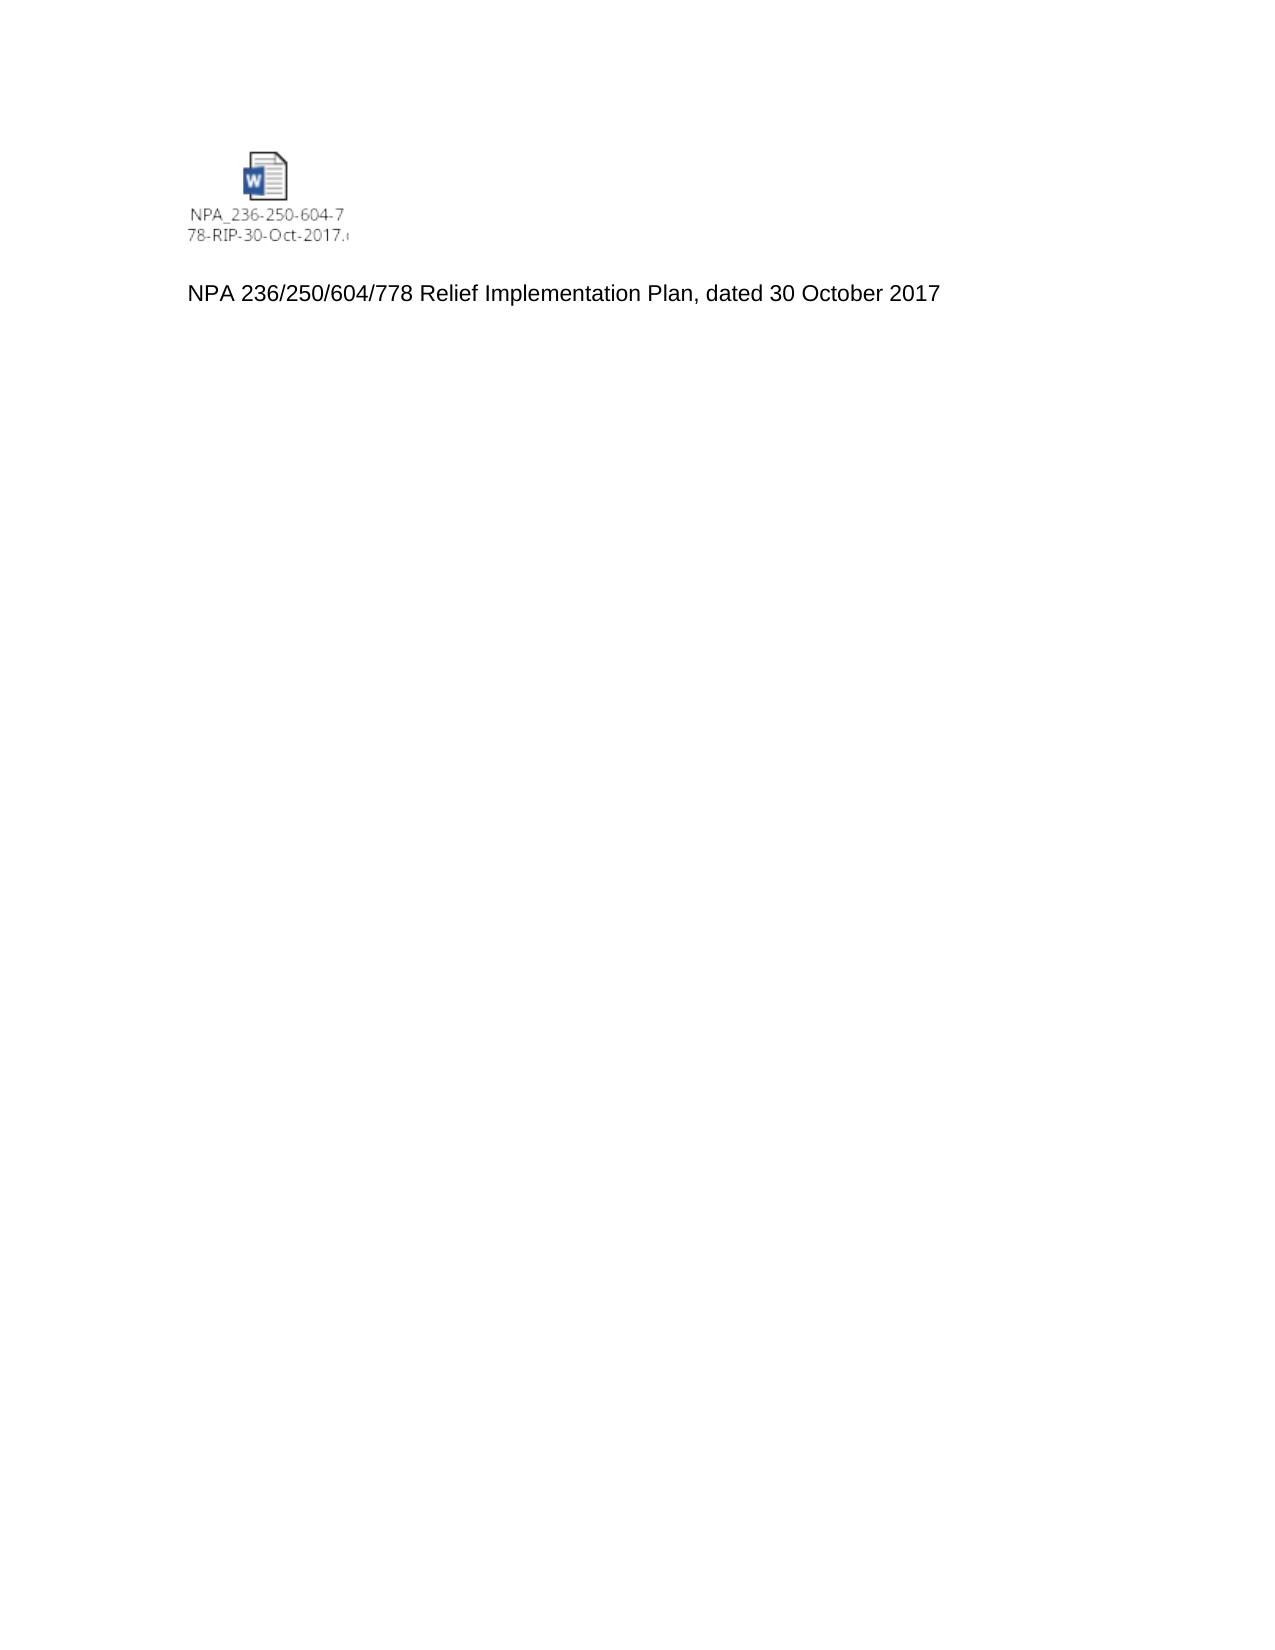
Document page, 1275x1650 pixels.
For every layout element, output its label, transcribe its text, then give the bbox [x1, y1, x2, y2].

text NPA 236/250/604/778 Relief Implementation Plan, dated 30 October 2017 [187, 279, 1162, 306]
